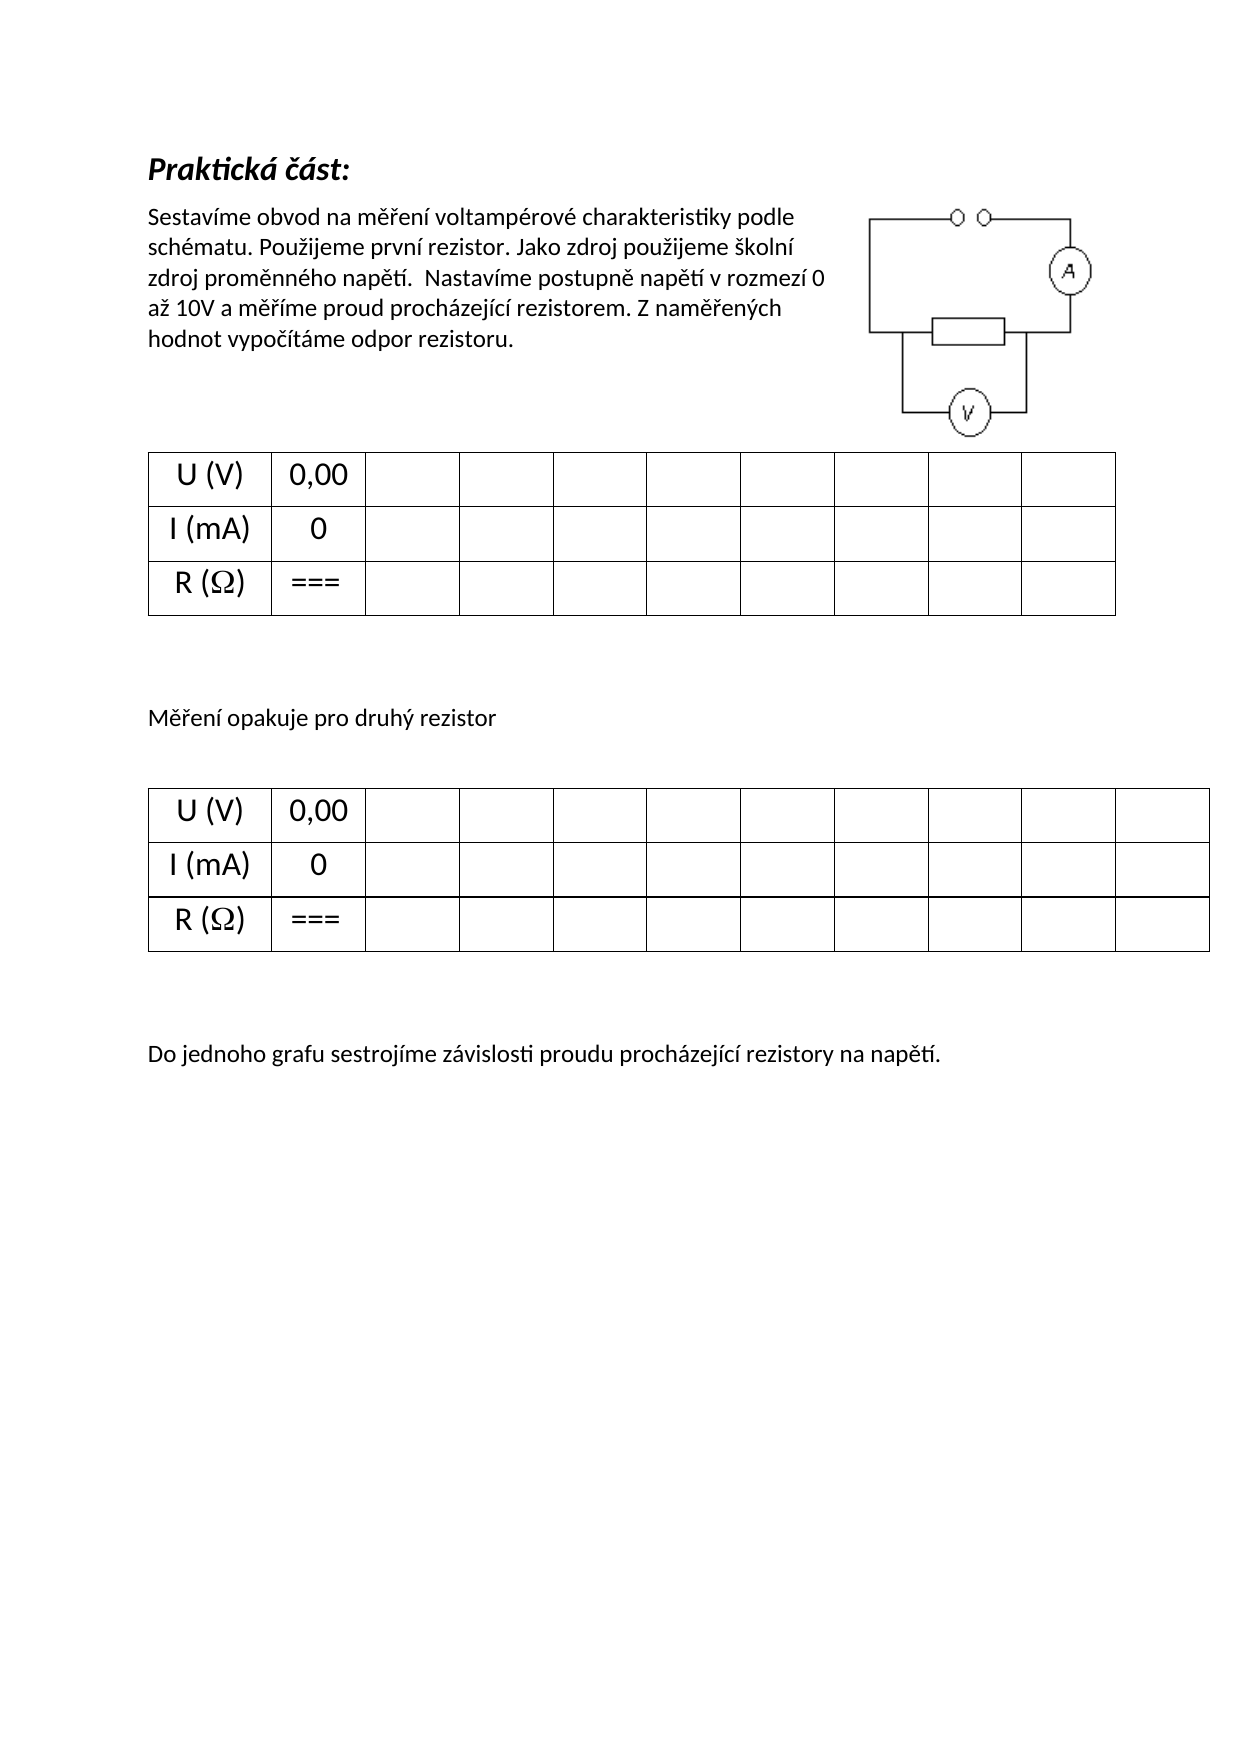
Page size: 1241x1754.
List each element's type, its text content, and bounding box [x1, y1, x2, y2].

table_cell [554, 507, 646, 561]
table_cell R () [149, 898, 271, 951]
table_cell I (mA) [149, 507, 271, 561]
table_cell [1022, 843, 1115, 896]
table_cell [554, 562, 646, 615]
table_cell [460, 562, 553, 615]
table_cell [1116, 843, 1209, 896]
table_cell [366, 507, 459, 561]
table_header [647, 789, 740, 842]
table_cell [835, 562, 928, 615]
table_cell [1116, 898, 1209, 951]
table_header [1022, 453, 1115, 506]
table_header [741, 789, 834, 842]
table_cell [647, 507, 740, 561]
table_cell [554, 898, 646, 951]
table_cell [929, 898, 1021, 951]
table_cell [554, 843, 646, 896]
table_cell [647, 898, 740, 951]
table_header [460, 789, 553, 842]
table_cell [835, 898, 928, 951]
table_cell [835, 843, 928, 896]
table_header [366, 453, 459, 506]
table_header [460, 453, 553, 506]
text Sestavíme obvod na měření voltampérové charakteristiky podle schématu. Použijeme první rezistor. Jako zdroj použijeme školní zdroj proměnného napětí. Nastavíme postupně napětí v rozmezí 0 až 10V a měříme proud procházející rezistorem. Z naměřených hodnot vypočítáme odpor rezistoru. [148, 201, 1093, 353]
table_cell === [272, 562, 365, 615]
table_cell [741, 562, 834, 615]
table_cell [366, 562, 459, 615]
table_header 0,00 [272, 453, 365, 506]
table_cell [366, 843, 459, 896]
picture [841, 203, 1109, 445]
table_cell === [272, 898, 365, 951]
table_header [366, 789, 459, 842]
table_cell 0 [272, 507, 365, 561]
table_cell [460, 898, 553, 951]
table_cell [929, 562, 1021, 615]
table_header [554, 453, 646, 506]
table_header [741, 453, 834, 506]
table_header U (V) [149, 453, 271, 506]
table_header U (V) [149, 789, 271, 842]
text Do jednoho grafu sestrojíme závislosti proudu procházející rezistory na napětí. [148, 1038, 1093, 1068]
table_header [1022, 789, 1115, 842]
table_header [835, 453, 928, 506]
table_cell [366, 898, 459, 951]
table_cell [1022, 562, 1115, 615]
text Praktická část: [148, 148, 1093, 188]
table_cell R () [149, 562, 271, 615]
table_cell [835, 507, 928, 561]
table_cell I (mA) [149, 843, 271, 896]
table_header [1116, 789, 1209, 842]
table_cell [1022, 507, 1115, 561]
table_cell [741, 898, 834, 951]
table_header [554, 789, 646, 842]
table_header [835, 789, 928, 842]
table_cell [741, 843, 834, 896]
table_header [647, 453, 740, 506]
table_header [929, 453, 1021, 506]
table_cell [741, 507, 834, 561]
table_cell [929, 507, 1021, 561]
text Měření opakuje pro druhý rezistor [148, 702, 1093, 732]
table_header 0,00 [272, 789, 365, 842]
table_cell [1022, 898, 1115, 951]
table_cell [647, 562, 740, 615]
table_cell [647, 843, 740, 896]
table_cell [460, 843, 553, 896]
table_cell [929, 843, 1021, 896]
table_cell 0 [272, 843, 365, 896]
table_cell [460, 507, 553, 561]
table_header [929, 789, 1021, 842]
